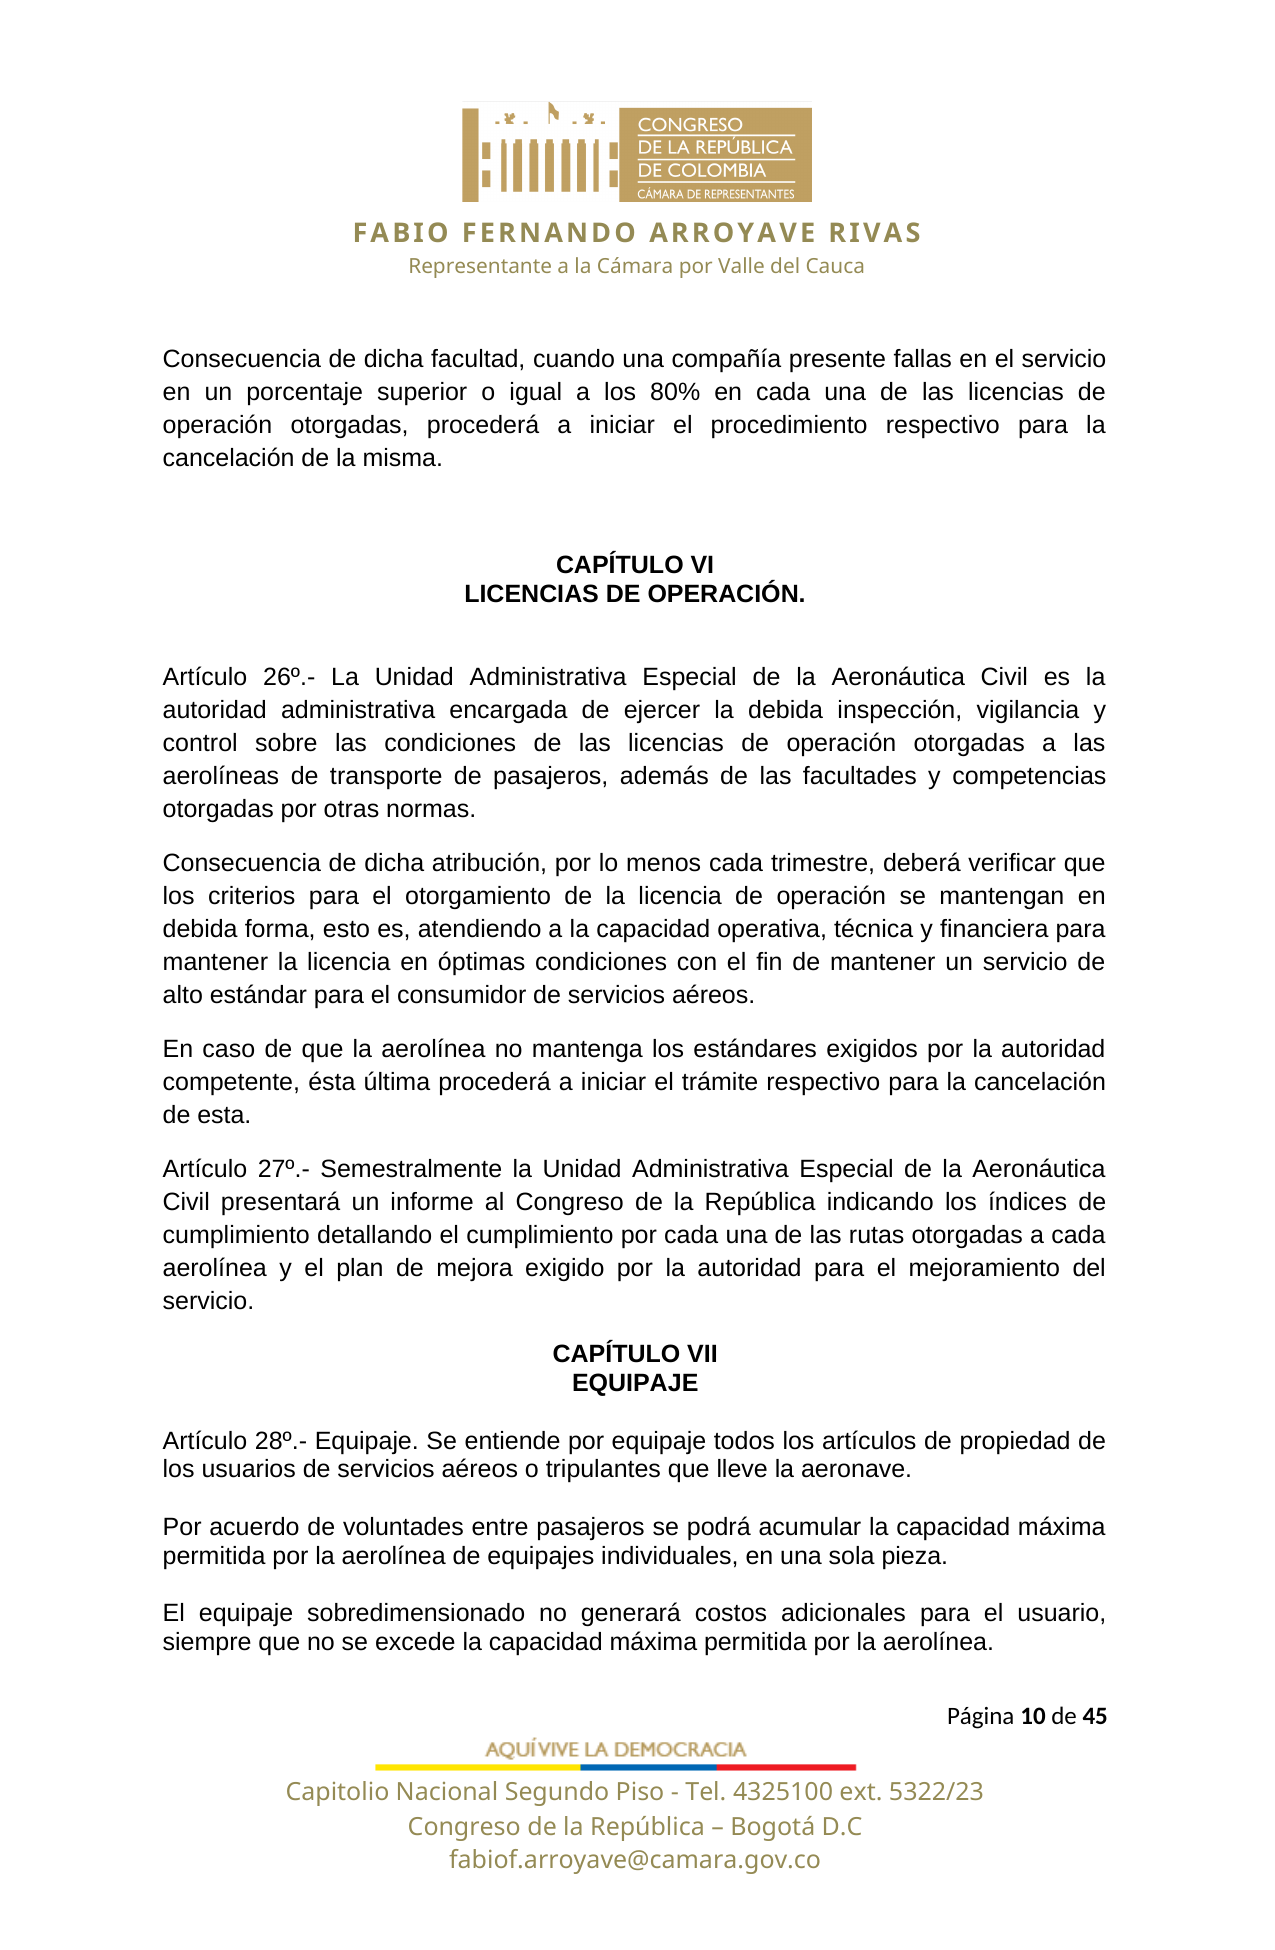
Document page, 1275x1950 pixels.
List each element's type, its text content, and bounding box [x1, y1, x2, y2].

text Consecuencia de dicha facultad, cuando una compañía presente fallas en el servicio en un porcentaje superior o igual a los 80% en cada una de las licencias de operación otorgadas, procederá a iniciar el procedimiento respectivo para la cancelación de la misma. [162, 344, 1107, 471]
text LICENCIAS DE OPERACIÓN. [162, 579, 1107, 608]
picture [361, 1731, 872, 1774]
text CAPÍTULO VII [162, 1339, 1107, 1368]
text Artículo 28º.- Equipaje. Se entiende por equipaje todos los artículos de propiedad de los usuarios de servicios aéreos o tripulantes que lleve la aeronave. [162, 1426, 1107, 1483]
text El equipaje sobredimensionado no generará costos adicionales para el usuario, siempre que no se excede la capacidad máxima permitida por la aerolínea. [162, 1598, 1107, 1656]
text EQUIPAJE [162, 1368, 1107, 1397]
text Por acuerdo de voluntades entre pasajeros se podrá acumular la capacidad máxima permitida por la aerolínea de equipajes individuales, en una sola pieza. [162, 1512, 1107, 1569]
text En caso de que la aerolínea no mantenga los estándares exigidos por la autoridad competente, ésta última procederá a iniciar el trámite respectivo para la cancelación de esta. [162, 1034, 1107, 1128]
text Artículo 27º.- Semestralmente la Unidad Administrativa Especial de la Aeronáutica Civil presentará un informe al Congreso de la República indicando los índices de cumplimiento detallando el cumplimiento por cada una de las rutas otorgadas a cada aerolínea y el plan de mejora exigido por la autoridad para el mejoramiento del servicio. [162, 1153, 1107, 1314]
text Artículo 26º.- La Unidad Administrativa Especial de la Aeronáutica Civil es la autoridad administrativa encargada de ejercer la debida inspección, vigilancia y control sobre las condiciones de las licencias de operación otorgadas a las aerolíneas de transporte de pasajeros, además de las facultades y competencias otorgadas por otras normas. [162, 662, 1107, 823]
text Consecuencia de dicha atribución, por lo menos cada trimestre, deberá verificar que los criterios para el otorgamiento de la licencia de operación se mantengan en debida forma, esto es, atendiendo a la capacidad operativa, técnica y financiera para mantener la licencia en óptimas condiciones con el fin de mantener un servicio de alto estándar para el consumidor de servicios aéreos. [162, 848, 1107, 1008]
text CAPÍTULO VI [162, 550, 1107, 579]
